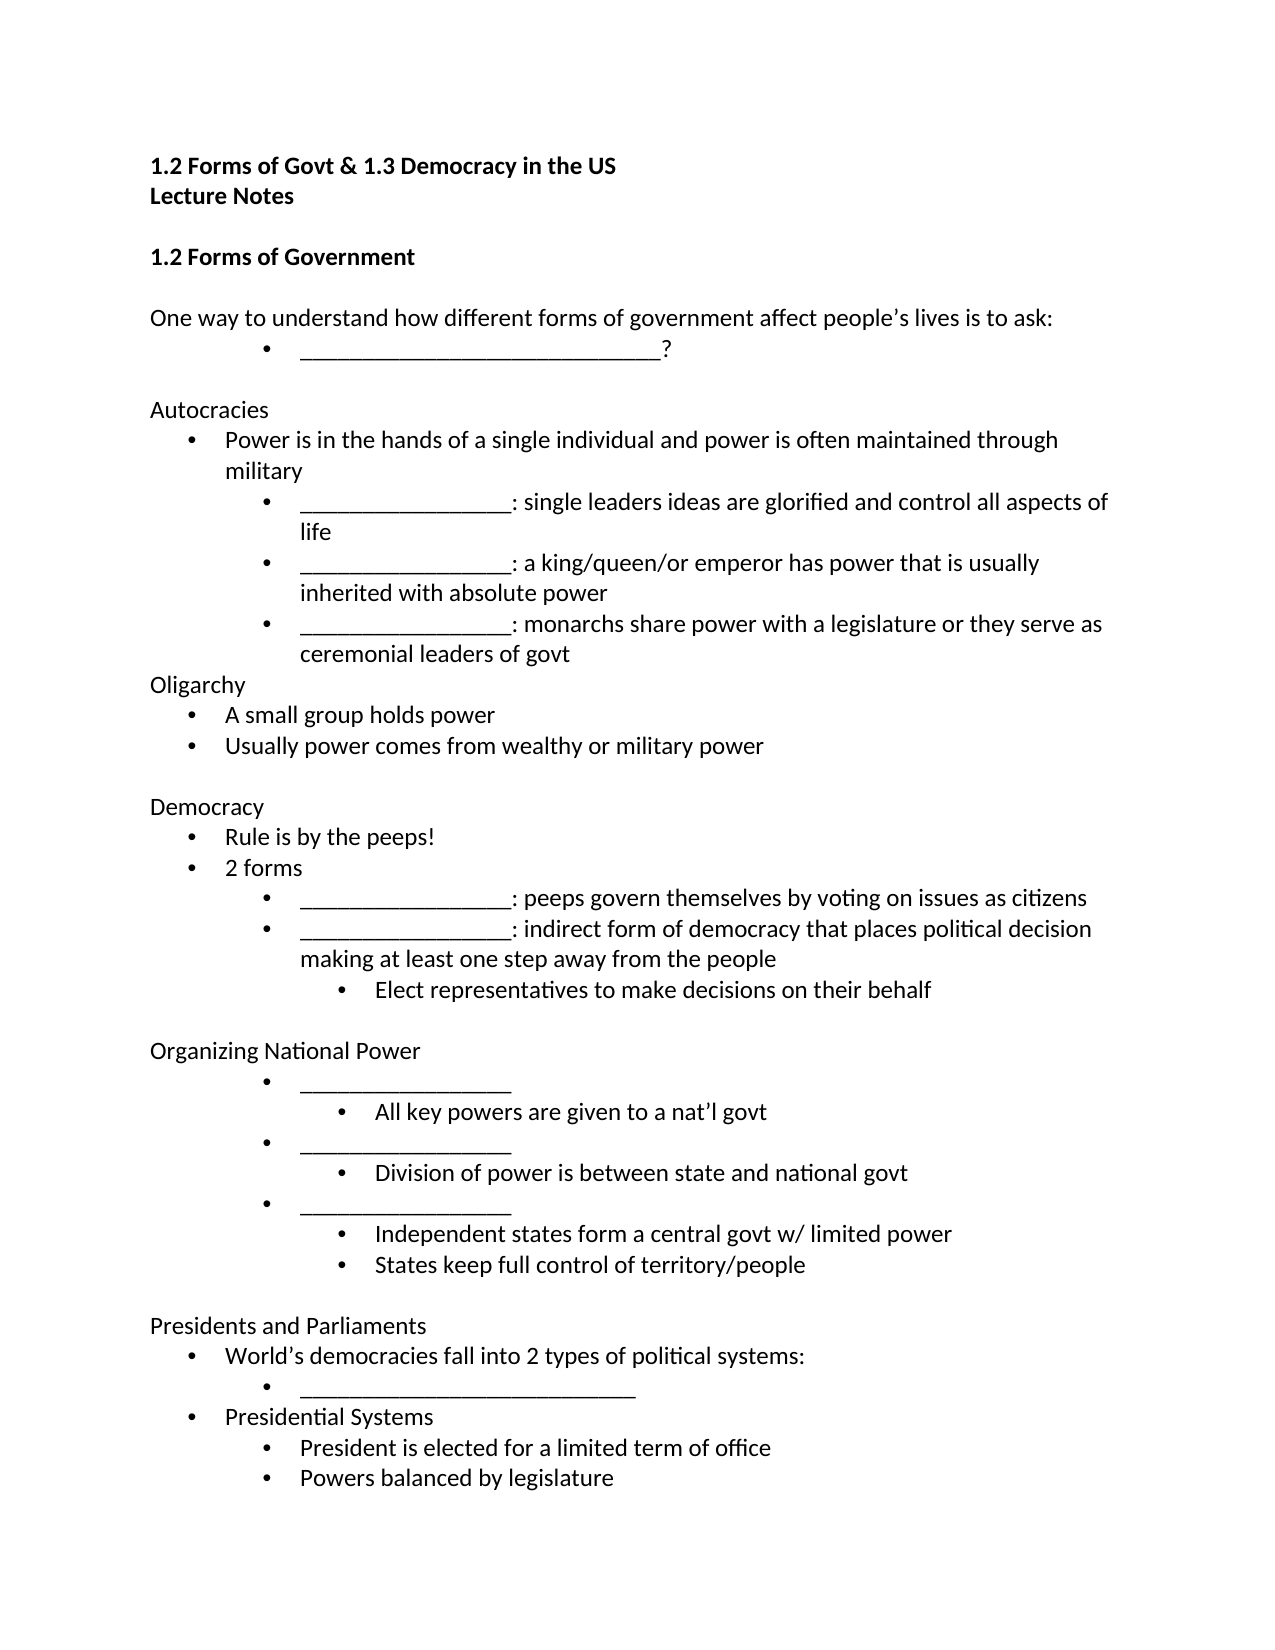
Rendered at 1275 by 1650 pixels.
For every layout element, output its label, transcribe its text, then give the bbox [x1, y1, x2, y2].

text Oligarchy [150, 669, 1125, 699]
list Rule is by the peeps! [187, 821, 1125, 852]
text One way to understand how different forms of government affect people’s lives is to ask: [150, 303, 1125, 333]
list Powers balanced by legislature [262, 1462, 1125, 1493]
list 2 forms [187, 852, 1125, 882]
list Independent states form a central govt w/ limited power [337, 1218, 1125, 1249]
list All key powers are given to a nat’l govt [337, 1096, 1125, 1127]
text Democracy [150, 791, 1125, 821]
list _____________________________? [262, 333, 1125, 364]
list ___________________________ [262, 1371, 1125, 1401]
list _________________ [262, 1127, 1125, 1157]
list Elect representatives to make decisions on their behalf [337, 974, 1125, 1004]
list States keep full control of territory/people [337, 1249, 1125, 1279]
list World’s democracies fall into 2 types of political systems: [187, 1340, 1125, 1371]
list _________________: monarchs share power with a legislature or they serve as ceremonial leaders of govt [262, 608, 1125, 669]
list _________________: single leaders ideas are glorified and control all aspects of life [262, 486, 1125, 547]
list Forms of Government [150, 242, 1125, 272]
text 1.2 Forms of Govt & 1.3 Democracy in the US [150, 150, 1125, 181]
list Power is in the hands of a single individual and power is often maintained through military [187, 425, 1125, 486]
list A small group holds power [187, 699, 1125, 730]
text Presidents and Parliaments [150, 1310, 1125, 1340]
list President is elected for a limited term of office [262, 1432, 1125, 1462]
list Presidential Systems [187, 1401, 1125, 1432]
list Usually power comes from wealthy or military power [187, 730, 1125, 760]
text Lecture Notes [150, 181, 1125, 211]
list _________________: indirect form of democracy that places political decision making at least one step away from the people [262, 913, 1125, 974]
list _________________ [262, 1066, 1125, 1096]
list _________________: peeps govern themselves by voting on issues as citizens [262, 882, 1125, 913]
list _________________: a king/queen/or emperor has power that is usually inherited with absolute power [262, 547, 1125, 608]
list _________________ [262, 1188, 1125, 1218]
list Division of power is between state and national govt [337, 1157, 1125, 1188]
text Organizing National Power [150, 1035, 1125, 1066]
text Autocracies [150, 394, 1125, 425]
